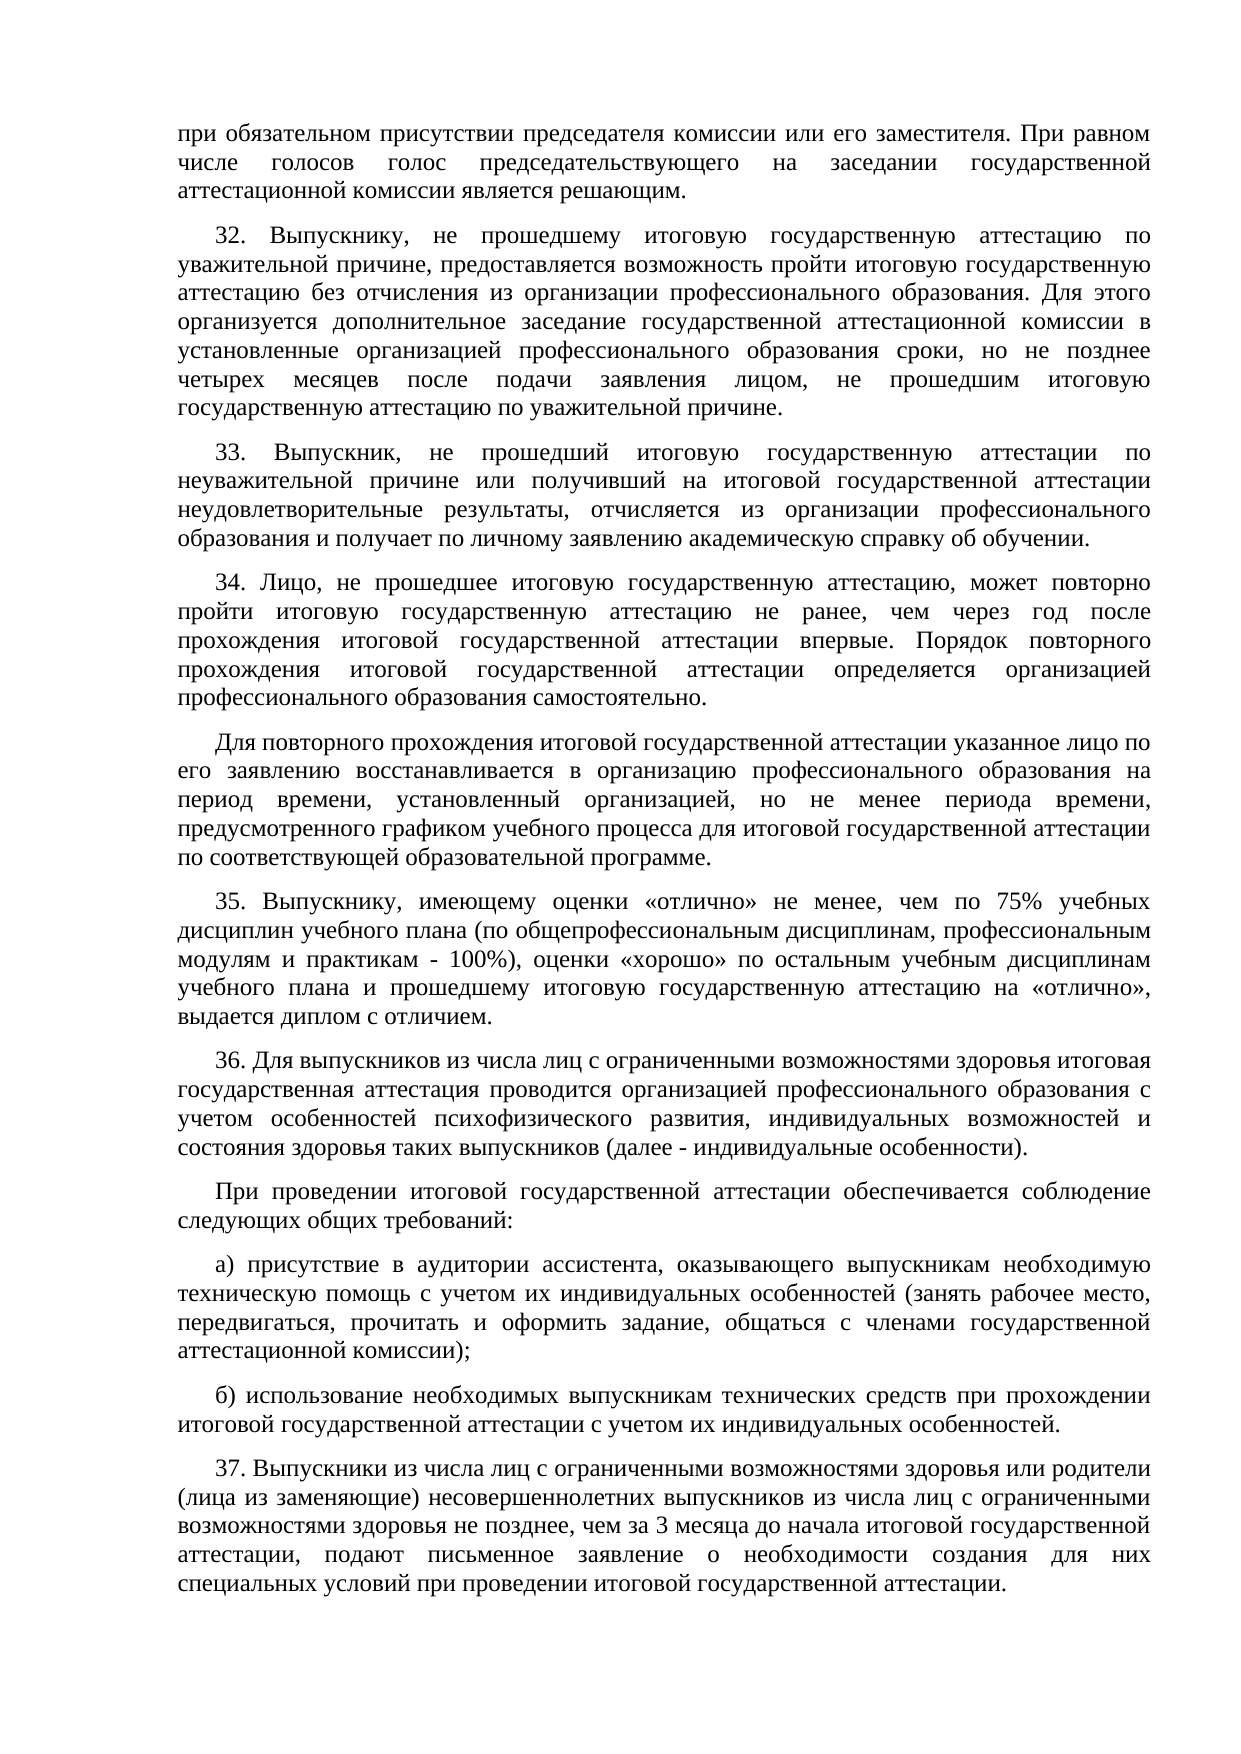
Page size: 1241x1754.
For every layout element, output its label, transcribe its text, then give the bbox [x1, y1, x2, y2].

text 34. Лицо, не прошедшее итоговую государственную аттестацию, может повторно пройти итоговую государственную аттестацию не ранее, чем через год после прохождения итоговой государственной аттестации впервые. Порядок повторного прохождения итоговой государственной аттестации определяется организацией профессионального образования самостоятельно. [177, 567, 1152, 711]
text Для повторного прохождения итоговой государственной аттестации указанное лицо по его заявлению восстанавливается в организацию профессионального образования на период времени, установленный организацией, но не менее периода времени, предусмотренного графиком учебного процесса для итоговой государственной аттестации по соответствующей образовательной программе. [177, 727, 1152, 871]
text 32. Выпускнику, не прошедшему итоговую государственную аттестацию по уважительной причине, предоставляется возможность пройти итоговую государственную аттестацию без отчисления из организации профессионального образования. Для этого организуется дополнительное заседание государственной аттестационной комиссии в установленные организацией профессионального образования сроки, но не позднее четырех месяцев после подачи заявления лицом, не прошедшим итоговую государственную аттестацию по уважительной причине. [177, 220, 1152, 421]
text а) присутствие в аудитории ассистента, оказывающего выпускникам необходимую техническую помощь с учетом их индивидуальных особенностей (занять рабочее место, передвигаться, прочитать и оформить задание, общаться с членами государственной аттестационной комиссии); [177, 1249, 1152, 1364]
text б) использование необходимых выпускникам технических средств при прохождении итоговой государственной аттестации с учетом их индивидуальных особенностей. [177, 1380, 1152, 1437]
text При проведении итоговой государственной аттестации обеспечивается соблюдение следующих общих требований: [177, 1176, 1152, 1234]
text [177, 118, 1152, 204]
text 37. Выпускники из числа лиц с ограниченными возможностями здоровья или родители (лица из заменяющие) несовершеннолетних выпускников из числа лиц с ограниченными возможностями здоровья не позднее, чем за 3 месяца до начала итоговой государственной аттестации, подают письменное заявление о необходимости создания для них специальных условий при проведении итоговой государственной аттестации. [177, 1453, 1152, 1597]
text 36. Для выпускников из числа лиц с ограниченными возможностями здоровья итоговая государственная аттестация проводится организацией профессионального образования с учетом особенностей психофизического развития, индивидуальных возможностей и состояния здоровья таких выпускников (далее - индивидуальные особенности). [177, 1046, 1152, 1161]
text 35. Выпускнику, имеющему оценки «отлично» не менее, чем по 75% учебных дисциплин учебного плана (по общепрофессиональным дисциплинам, профессиональным модулям и практикам - 100%), оценки «хорошо» по остальным учебным дисциплинам учебного плана и прошедшему итоговую государственную аттестацию на «отлично», выдается диплом с отличием. [177, 886, 1152, 1030]
text 33. Выпускник, не прошедший итоговую государственную аттестации по неуважительной причине или получивший на итоговой государственной аттестации неудовлетворительные результаты, отчисляется из организации профессионального образования и получает по личному заявлению академическую справку об обучении. [177, 437, 1152, 552]
